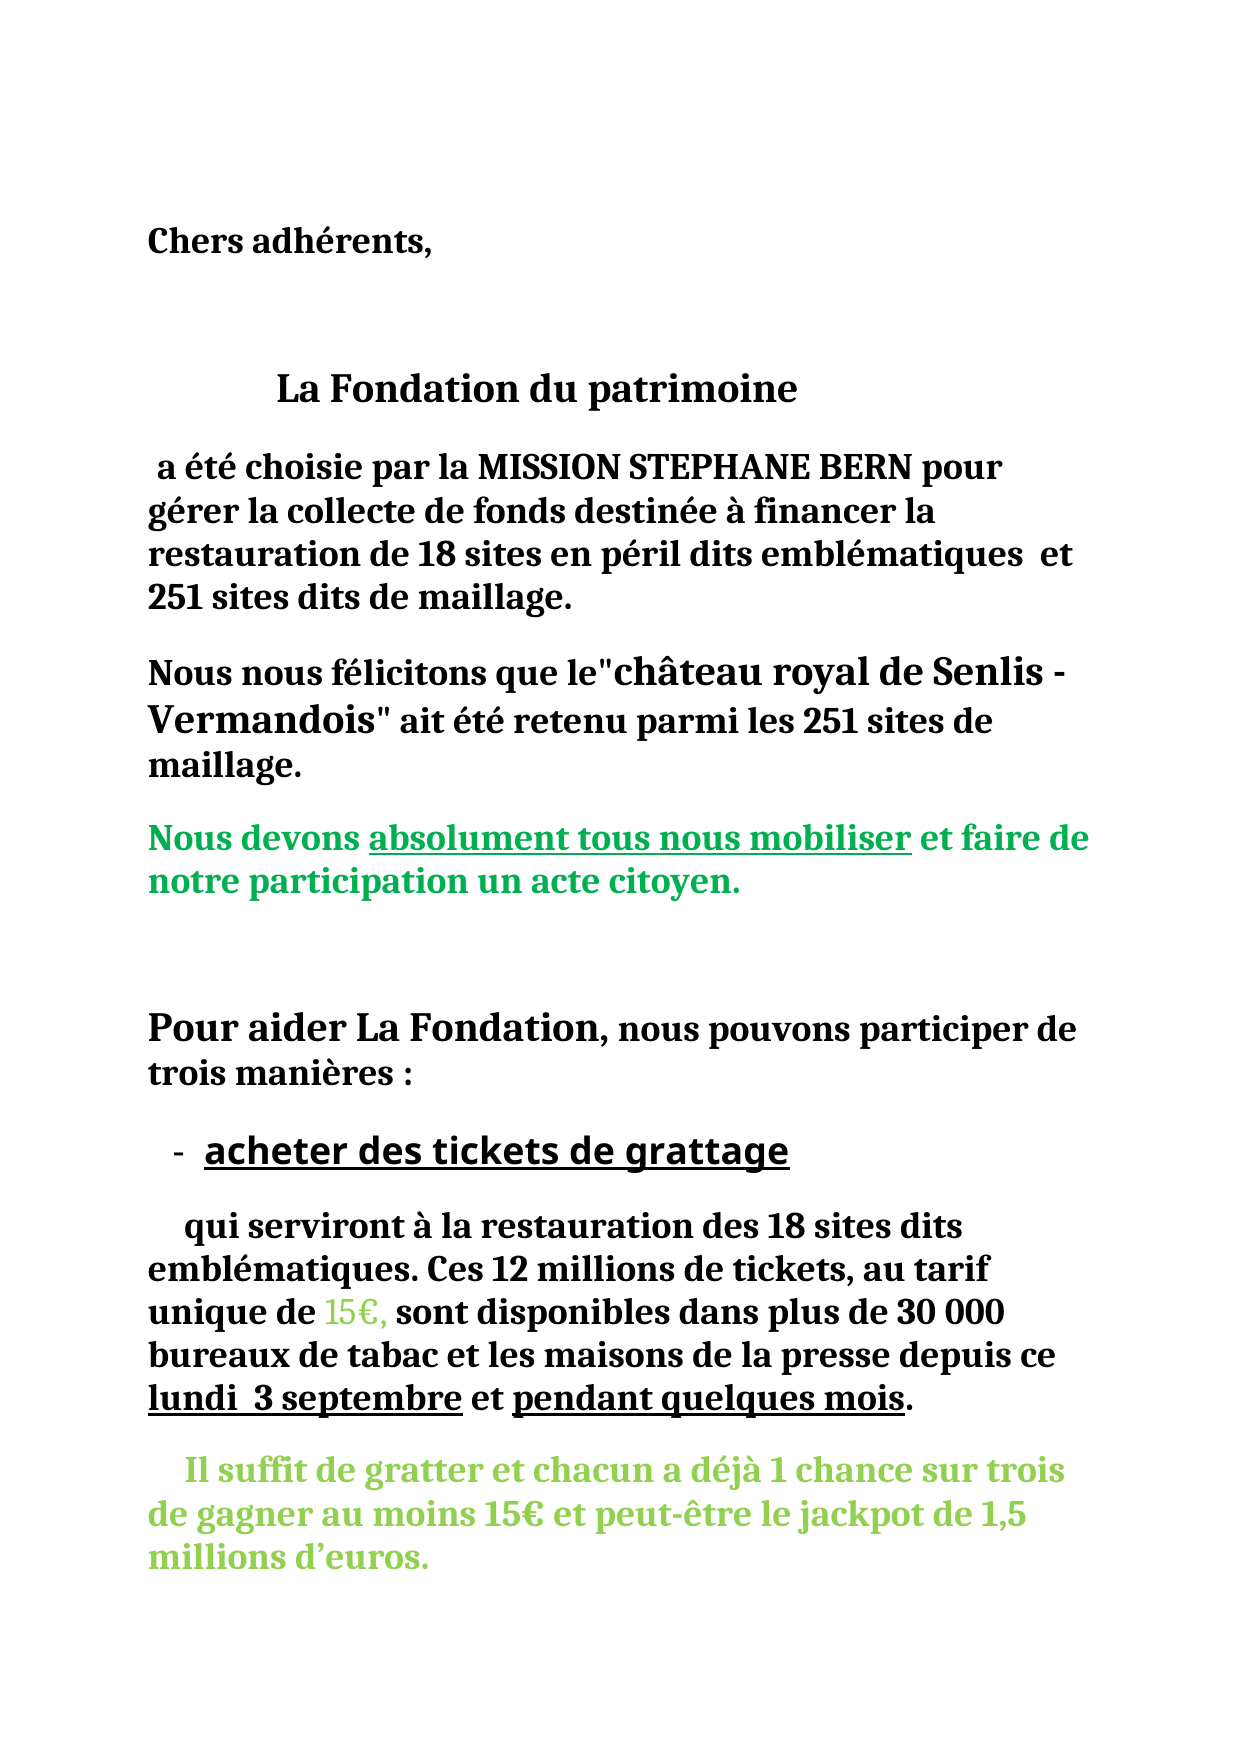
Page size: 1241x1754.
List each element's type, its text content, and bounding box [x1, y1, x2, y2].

text - acheter des tickets de grattage [148, 1124, 1093, 1175]
text La Fondation du patrimoine [148, 364, 1093, 412]
text a été choisie par la MISSION STEPHANE BERN pour gérer la collecte de fonds destinée à financer la restauration de 18 sites en péril dits emblématiques et 251 sites dits de maillage. [148, 442, 1093, 619]
text Nous devons absolument tous nous mobiliser et faire de notre participation un acte citoyen. [148, 816, 1093, 902]
text Pour aider La Fondation, nous pouvons participer de trois manières : [148, 1004, 1093, 1095]
text Chers adhérents, [148, 220, 1093, 263]
text Il suffit de gratter et chacun a déjà 1 chance sur trois de gagner au moins 15€ et peut-être le jackpot de 1,5 millions d’euros. [110, 1449, 1093, 1578]
text Nous nous félicitons que le"château royal de Senlis - Vermandois" ait été retenu parmi les 251 sites de maillage. [148, 648, 1093, 787]
text qui serviront à la restauration des 18 sites dits emblématiques. Ces 12 millions de tickets, au tarif unique de 15€, sont disponibles dans plus de 30 000 bureaux de tabac et les maisons de la presse depuis ce lundi 3 septembre et pendant quelques mois. [110, 1204, 1093, 1420]
